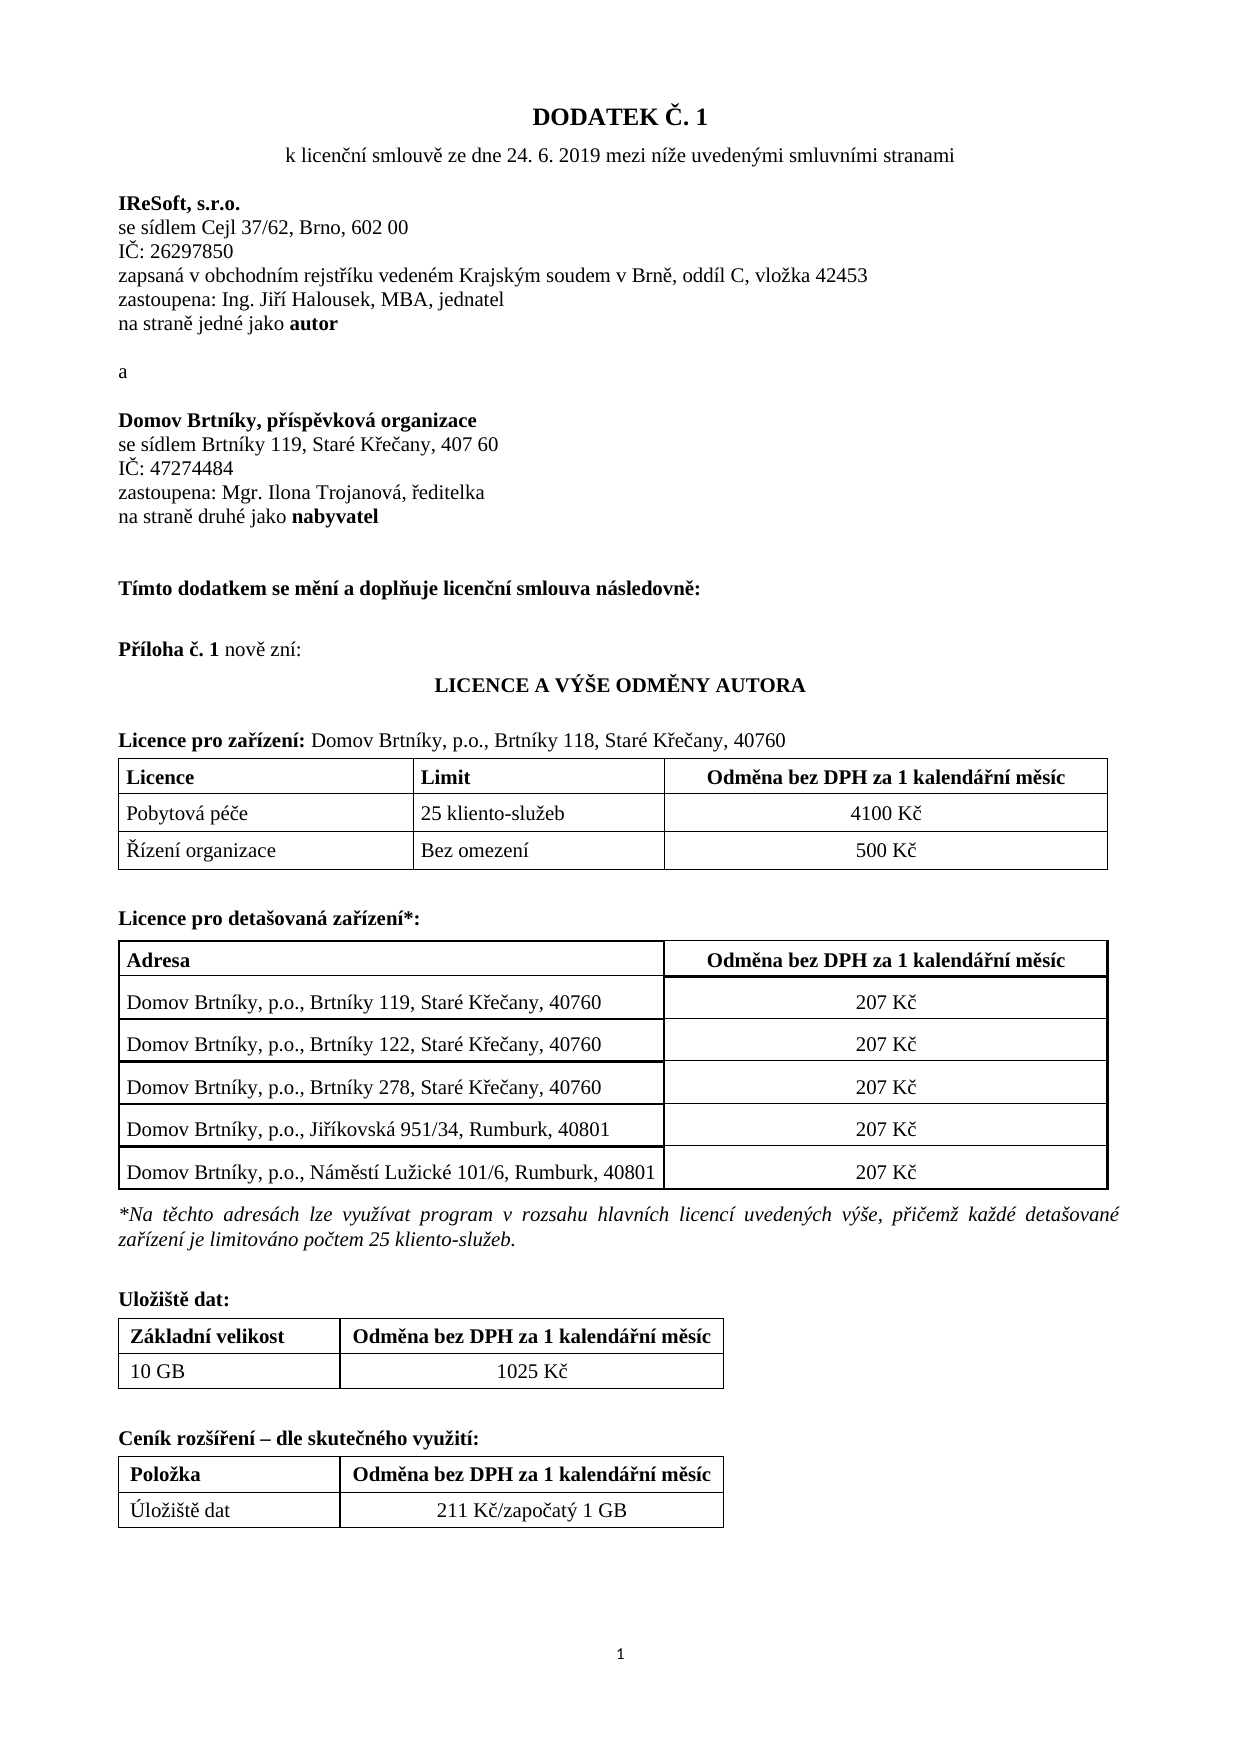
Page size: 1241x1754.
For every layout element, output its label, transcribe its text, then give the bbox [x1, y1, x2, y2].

table_cell 10 GB [119, 1354, 339, 1388]
text *Na těchto adresách lze využívat program v rozsahu hlavních licencí uvedených výše, přičemž každé detašované zařízení je limitováno počtem 25 kliento-služeb. [118, 1202, 1122, 1251]
table_cell 211 Kč/započatý 1 GB [341, 1493, 723, 1527]
text Ceník rozšíření – dle skutečného využití: [118, 1426, 1122, 1450]
table_cell 207 Kč [665, 1146, 1106, 1188]
table_header Odměna bez DPH za 1 kalendářní měsíc [341, 1457, 723, 1492]
table_header Adresa [120, 942, 663, 975]
text Příloha č. 1 nově zní: [118, 637, 1122, 661]
text Licence pro detašovaná zařízení*: [118, 906, 1122, 930]
table_cell Řízení organizace [119, 832, 413, 868]
table_cell 207 Kč [665, 978, 1106, 1018]
text Uložiště dat: [118, 1287, 1122, 1311]
table_cell 207 Kč [665, 1019, 1106, 1060]
table_cell Domov Brtníky, p.o., Brtníky 278, Staré Křečany, 40760 [120, 1063, 663, 1103]
table_header Odměna bez DPH za 1 kalendářní měsíc [341, 1319, 723, 1353]
text na straně druhé jako nabyvatel [118, 504, 1122, 528]
table_cell Pobytová péče [119, 794, 413, 831]
text IČ: 47274484 [118, 456, 1122, 480]
table_header Odměna bez DPH za 1 kalendářní měsíc [665, 941, 1106, 975]
table_header Základní velikost [119, 1319, 339, 1353]
table_cell Domov Brtníky, p.o., Náměstí Lužické 101/6, Rumburk, 40801 [120, 1148, 663, 1188]
table_cell Úložiště dat [119, 1493, 339, 1527]
table_cell Domov Brtníky, p.o., Brtníky 119, Staré Křečany, 40760 [120, 976, 663, 1018]
text se sídlem Cejl 37/62, Brno, 602 00 [118, 215, 1122, 239]
table_cell Domov Brtníky, p.o., Brtníky 122, Staré Křečany, 40760 [120, 1020, 663, 1060]
table_cell 1025 Kč [341, 1354, 723, 1388]
table_cell 4100 Kč [665, 794, 1107, 831]
text zapsaná v obchodním rejstříku vedeném Krajským soudem v Brně, oddíl C, vložka 42453 [118, 263, 1122, 287]
text zastoupena: Ing. Jiří Halousek, MBA, jednatel [118, 287, 1122, 311]
table_header Odměna bez DPH za 1 kalendářní měsíc [665, 759, 1107, 793]
text Tímto dodatkem se mění a doplňuje licenční smlouva následovně: [118, 576, 1122, 600]
table_header Licence [119, 759, 413, 793]
text na straně jedné jako autor [118, 311, 1122, 335]
text LICENCE A výše odměny autora [118, 673, 1122, 697]
text a [118, 359, 1122, 383]
table_header Limit [414, 759, 664, 793]
table_cell 500 Kč [665, 832, 1107, 868]
table_cell 207 Kč [665, 1061, 1106, 1103]
text se sídlem Brtníky 119, Staré Křečany, 407 60 [118, 432, 1122, 456]
text Licence pro zařízení: Domov Brtníky, p.o., Brtníky 118, Staré Křečany, 40760 [118, 727, 1122, 752]
table_cell 25 kliento-služeb [414, 794, 664, 831]
table_header Položka [119, 1457, 339, 1492]
text IReSoft, s.r.o. [118, 191, 1122, 215]
text zastoupena: Mgr. Ilona Trojanová, ředitelka [118, 480, 1122, 504]
text k licenční smlouvě ze dne 24. 6. 2019 mezi níže uvedenými smluvními stranami [118, 143, 1122, 167]
table_cell 207 Kč [665, 1104, 1106, 1145]
table_cell Domov Brtníky, p.o., Jiříkovská 951/34, Rumburk, 40801 [120, 1105, 663, 1145]
text Dodatek č. 1 [118, 102, 1122, 130]
text Domov Brtníky, příspěvková organizace [118, 407, 1122, 432]
table_cell Bez omezení [414, 832, 664, 868]
text IČ: 26297850 [118, 239, 1122, 263]
